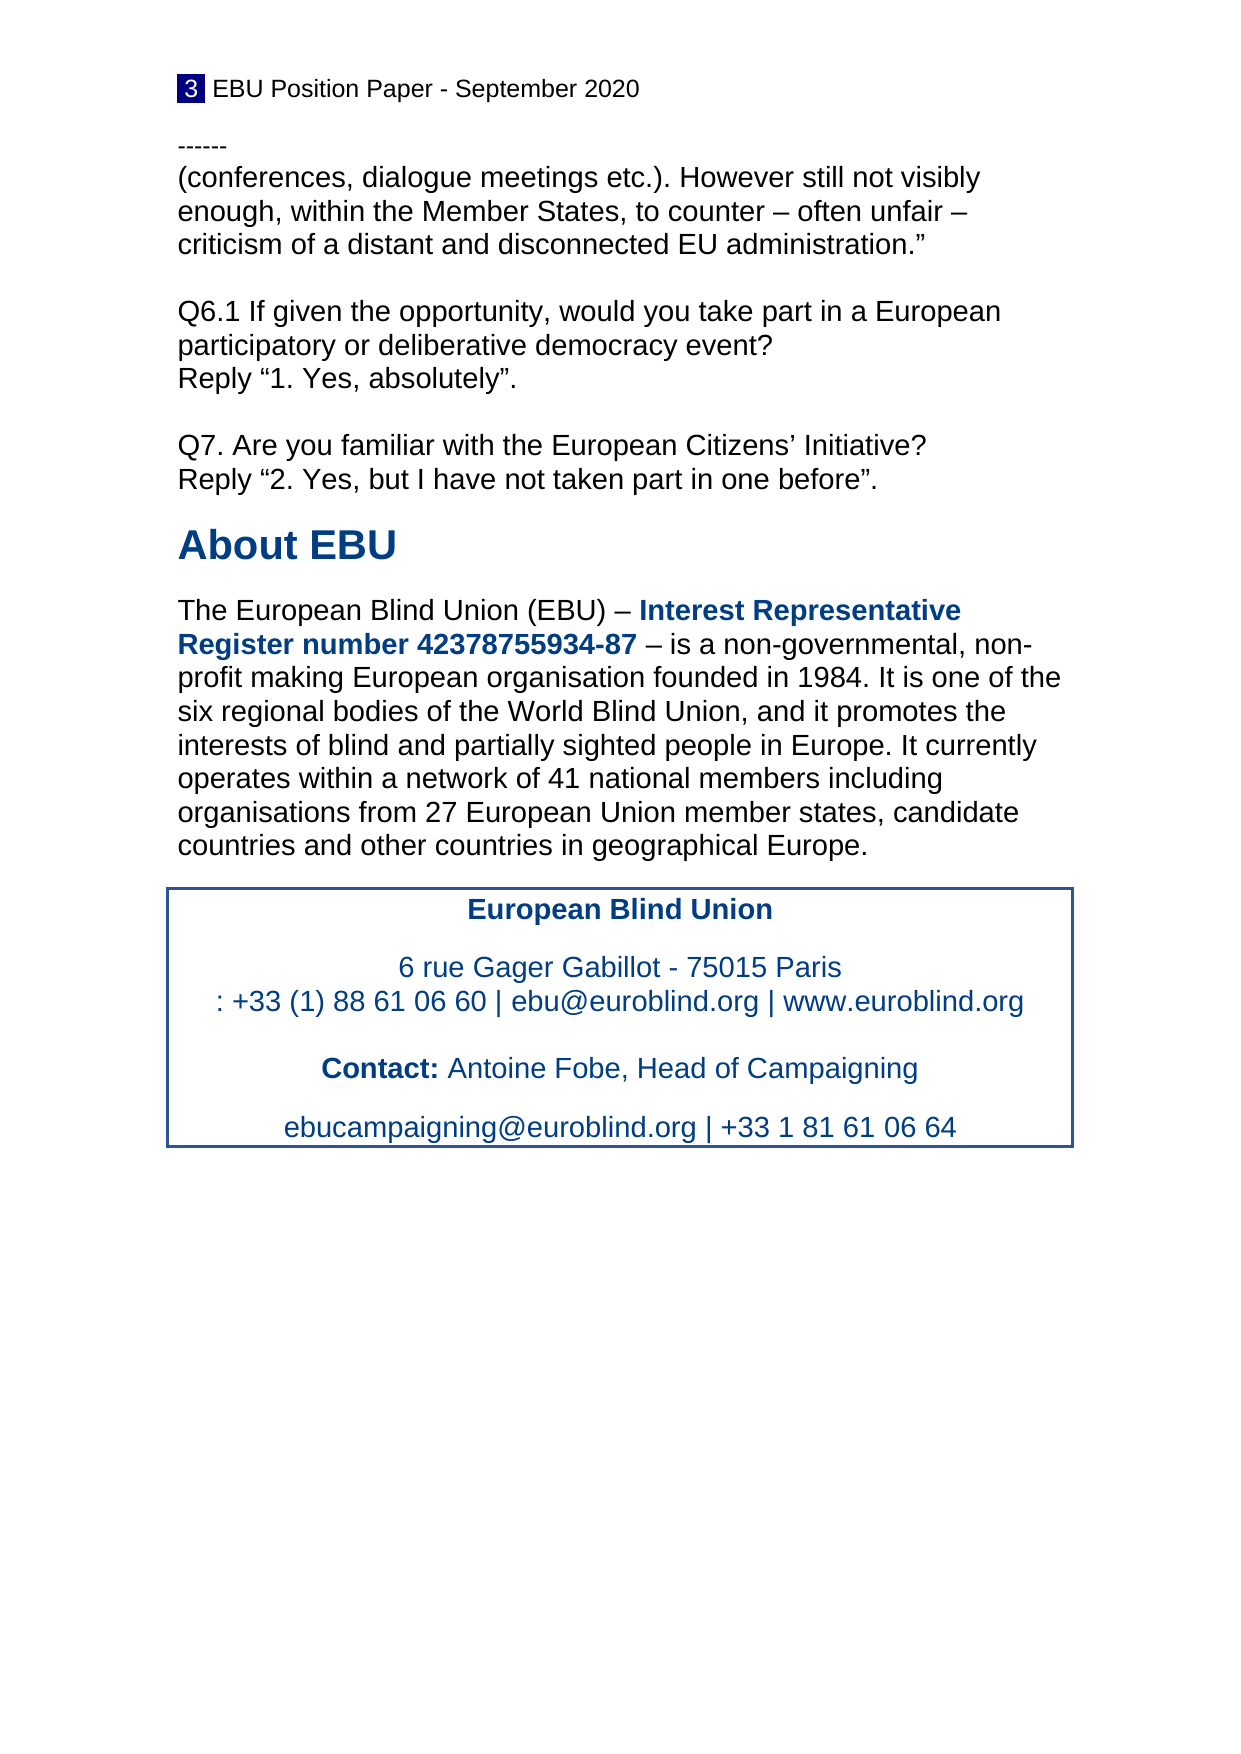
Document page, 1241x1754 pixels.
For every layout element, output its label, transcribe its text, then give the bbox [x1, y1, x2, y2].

text Q7. Are you familiar with the European Citizens’ Initiative? [177, 428, 1063, 462]
subtitle About EBU [177, 521, 1063, 568]
text Reply “1. Yes, absolutely”. [177, 361, 1063, 395]
text : +33 (1) 88 61 06 60 | ebu@euroblind.org | www.euroblind.org [177, 984, 1063, 1018]
text Q6.1 If given the opportunity, would you take part in a European participatory or deliberative democracy event? [177, 294, 1063, 361]
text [177, 160, 1063, 261]
text ebucampaigning@euroblind.org | +33 1 81 61 06 64 [169, 1104, 1071, 1145]
text Contact: Antoine Fobe, Head of Campaigning [177, 1051, 1063, 1085]
text The European Blind Union (EBU) – Interest Representative Register number 42378755934-87 – is a non-governmental, non-profit making European organisation founded in 1984. It is one of the six regional bodies of the World Blind Union, and it promotes the interests of blind and partially sighted people in Europe. It currently operates within a network of 41 national members including organisations from 27 European Union member states, candidate countries and other countries in geographical Europe. [177, 593, 1063, 862]
text 6 rue Gager Gabillot - 75015 Paris [169, 945, 1071, 984]
text European Blind Union [169, 890, 1071, 926]
text Reply “2. Yes, but I have not taken part in one before”. [177, 462, 1063, 496]
